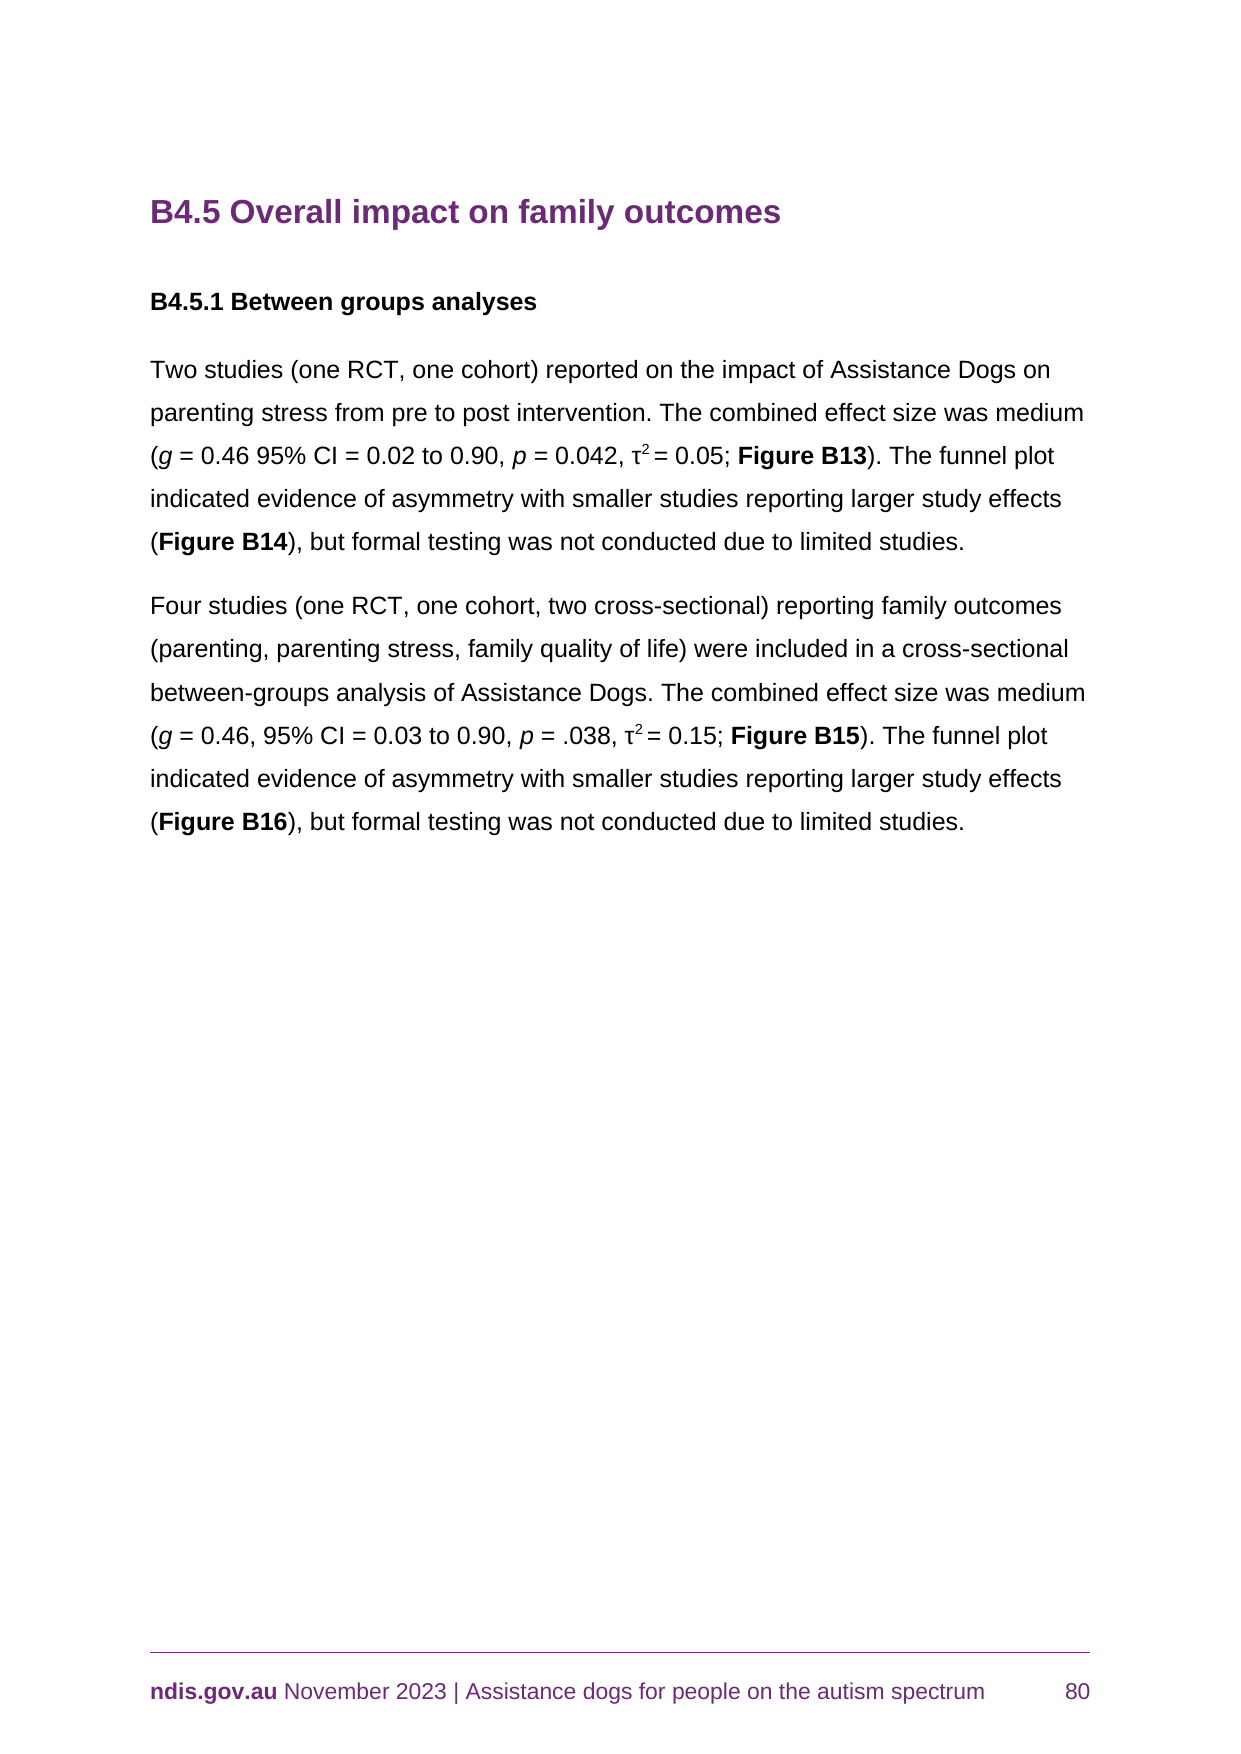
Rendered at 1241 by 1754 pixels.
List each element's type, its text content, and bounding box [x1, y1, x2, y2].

text Four studies (one RCT, one cohort, two cross-sectional) reporting family outcomes (parenting, parenting stress, family quality of life) were included in a cross-sectional between-groups analysis of Assistance Dogs. The combined effect size was medium (g = 0.46, 95% CI = 0.03 to 0.90, p = .038, τ2 = 0.15; Figure B15). The funnel plot indicated evidence of asymmetry with smaller studies reporting larger study effects (Figure B16), but formal testing was not conducted due to limited studies. [150, 591, 1090, 836]
subtitle B4.5 Overall impact on family outcomes [150, 192, 1090, 230]
subtitle B4.5.1 Between groups analyses [150, 287, 1090, 316]
text Two studies (one RCT, one cohort) reported on the impact of Assistance Dogs on parenting stress from pre to post intervention. The combined effect size was medium (g = 0.46 95% CI = 0.02 to 0.90, p = 0.042, τ2 = 0.05; Figure B13). The funnel plot indicated evidence of asymmetry with smaller studies reporting larger study effects (Figure B14), but formal testing was not conducted due to limited studies. [150, 355, 1090, 556]
